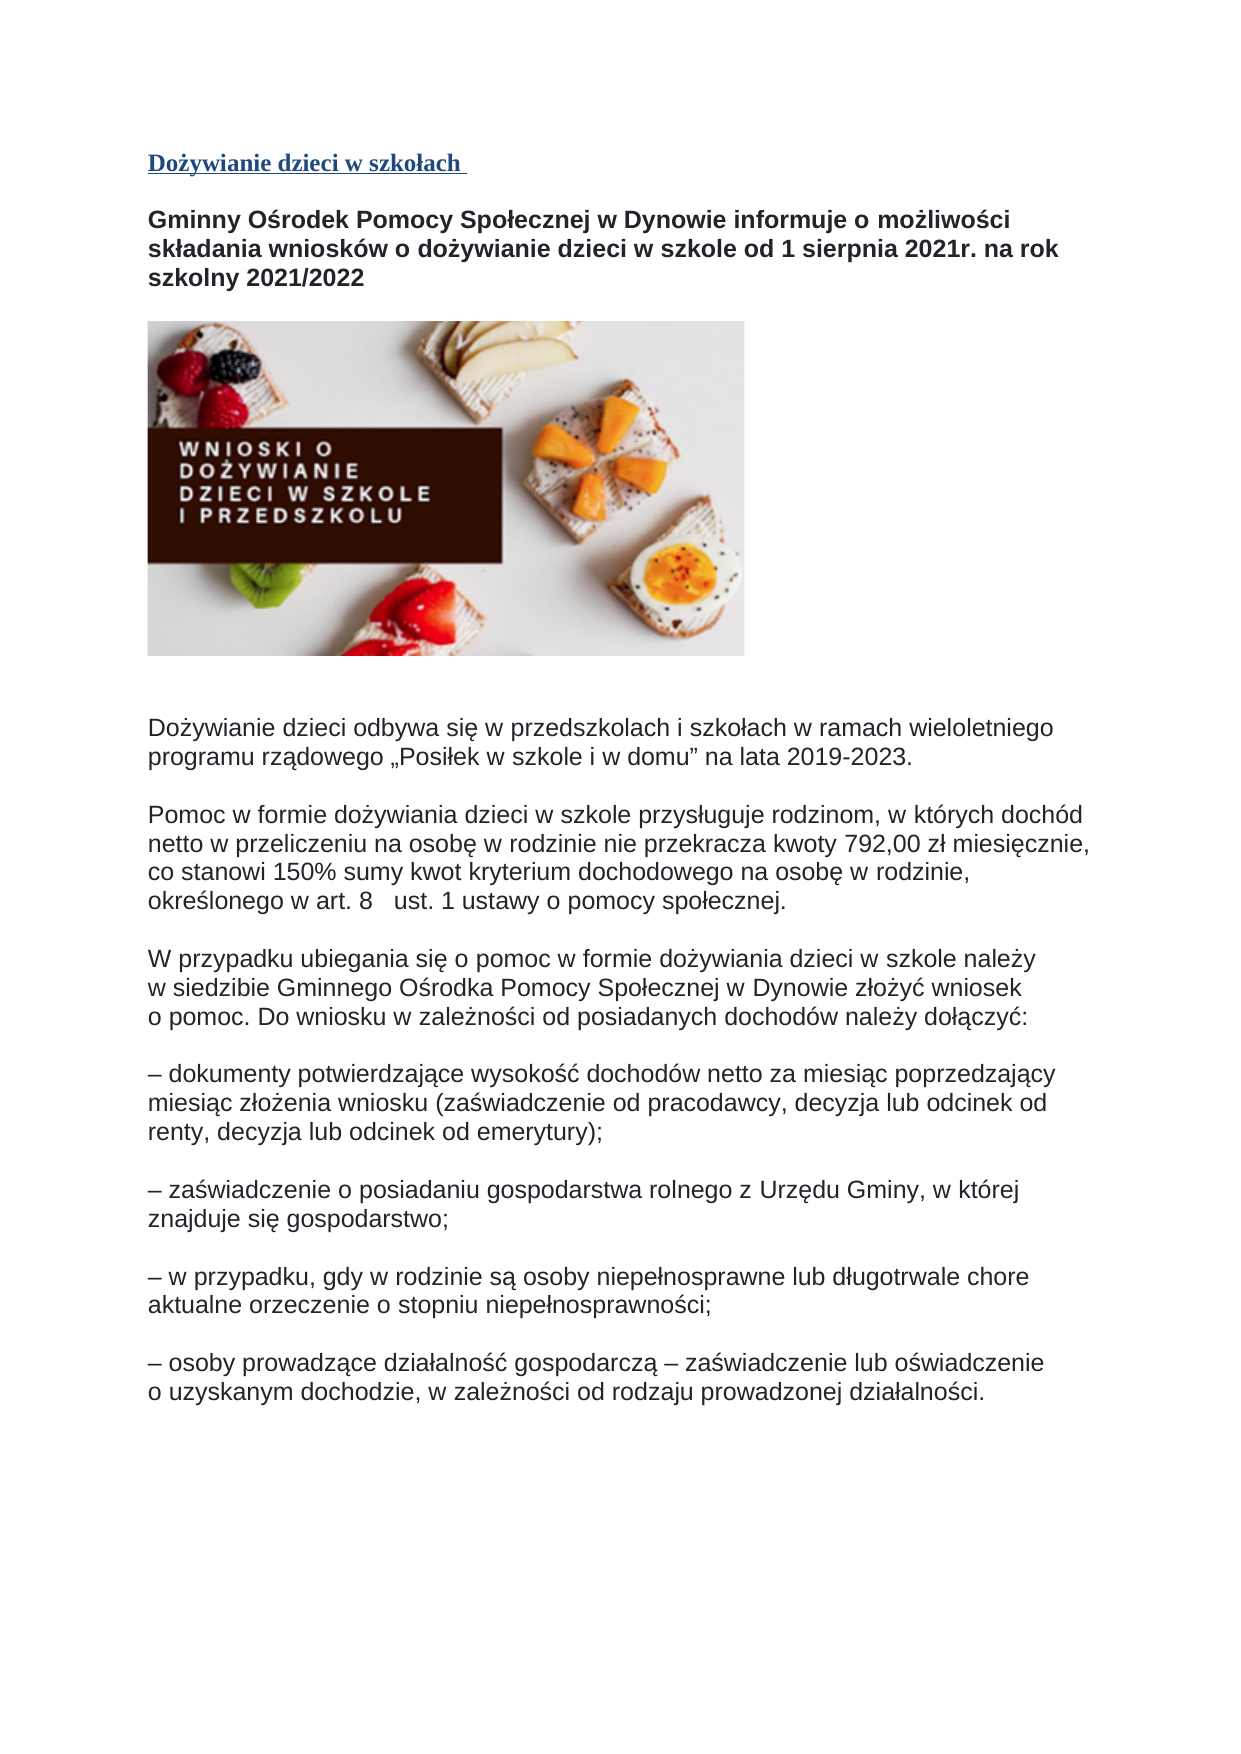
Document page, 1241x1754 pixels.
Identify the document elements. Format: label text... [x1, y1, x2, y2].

text W przypadku ubiegania się o pomoc w formie dożywiania dzieci w szkole należy w siedzibie Gminnego Ośrodka Pomocy Społecznej w Dynowie złożyć wniosek o pomoc. Do wniosku w zależności od posiadanych dochodów należy dołączyć: [148, 944, 1093, 1030]
text Dożywianie dzieci w szkołach [148, 148, 1093, 176]
picture [147, 321, 745, 656]
text – w przypadku, gdy w rodzinie są osoby niepełnosprawne lub długotrwale chore aktualne orzeczenie o stopniu niepełnosprawności; [148, 1262, 1093, 1319]
text Pomoc w formie dożywiania dzieci w szkole przysługuje rodzinom, w których dochód netto w przeliczeniu na osobę w rodzinie nie przekracza kwoty 792,00 zł miesięcznie, co stanowi 150% sumy kwot kryterium dochodowego na osobę w rodzinie, określonego w art. 8 ust. 1 ustawy o pomocy społecznej. [148, 800, 1093, 915]
text – zaświadczenie o posiadaniu gospodarstwa rolnego z Urzędu Gminy, w której znajduje się gospodarstwo; [148, 1175, 1093, 1232]
text Dożywianie dzieci odbywa się w przedszkolach i szkołach w ramach wieloletniego programu rządowego „Posiłek w szkole i w domu” na lata 2019-2023. [148, 684, 1093, 771]
text – dokumenty potwierdzające wysokość dochodów netto za miesiąc poprzedzający miesiąc złożenia wniosku (zaświadczenie od pracodawcy, decyzja lub odcinek od renty, decyzja lub odcinek od emerytury); [148, 1059, 1093, 1146]
text Gminny Ośrodek Pomocy Społecznej w Dynowie informuje o możliwości składania wniosków o dożywianie dzieci w szkole od 1 sierpnia 2021r. na rok szkolny 2021/2022 [148, 206, 1093, 292]
text – osoby prowadzące działalność gospodarczą – zaświadczenie lub oświadczenie o uzyskanym dochodzie, w zależności od rodzaju prowadzonej działalności. [148, 1348, 1093, 1406]
